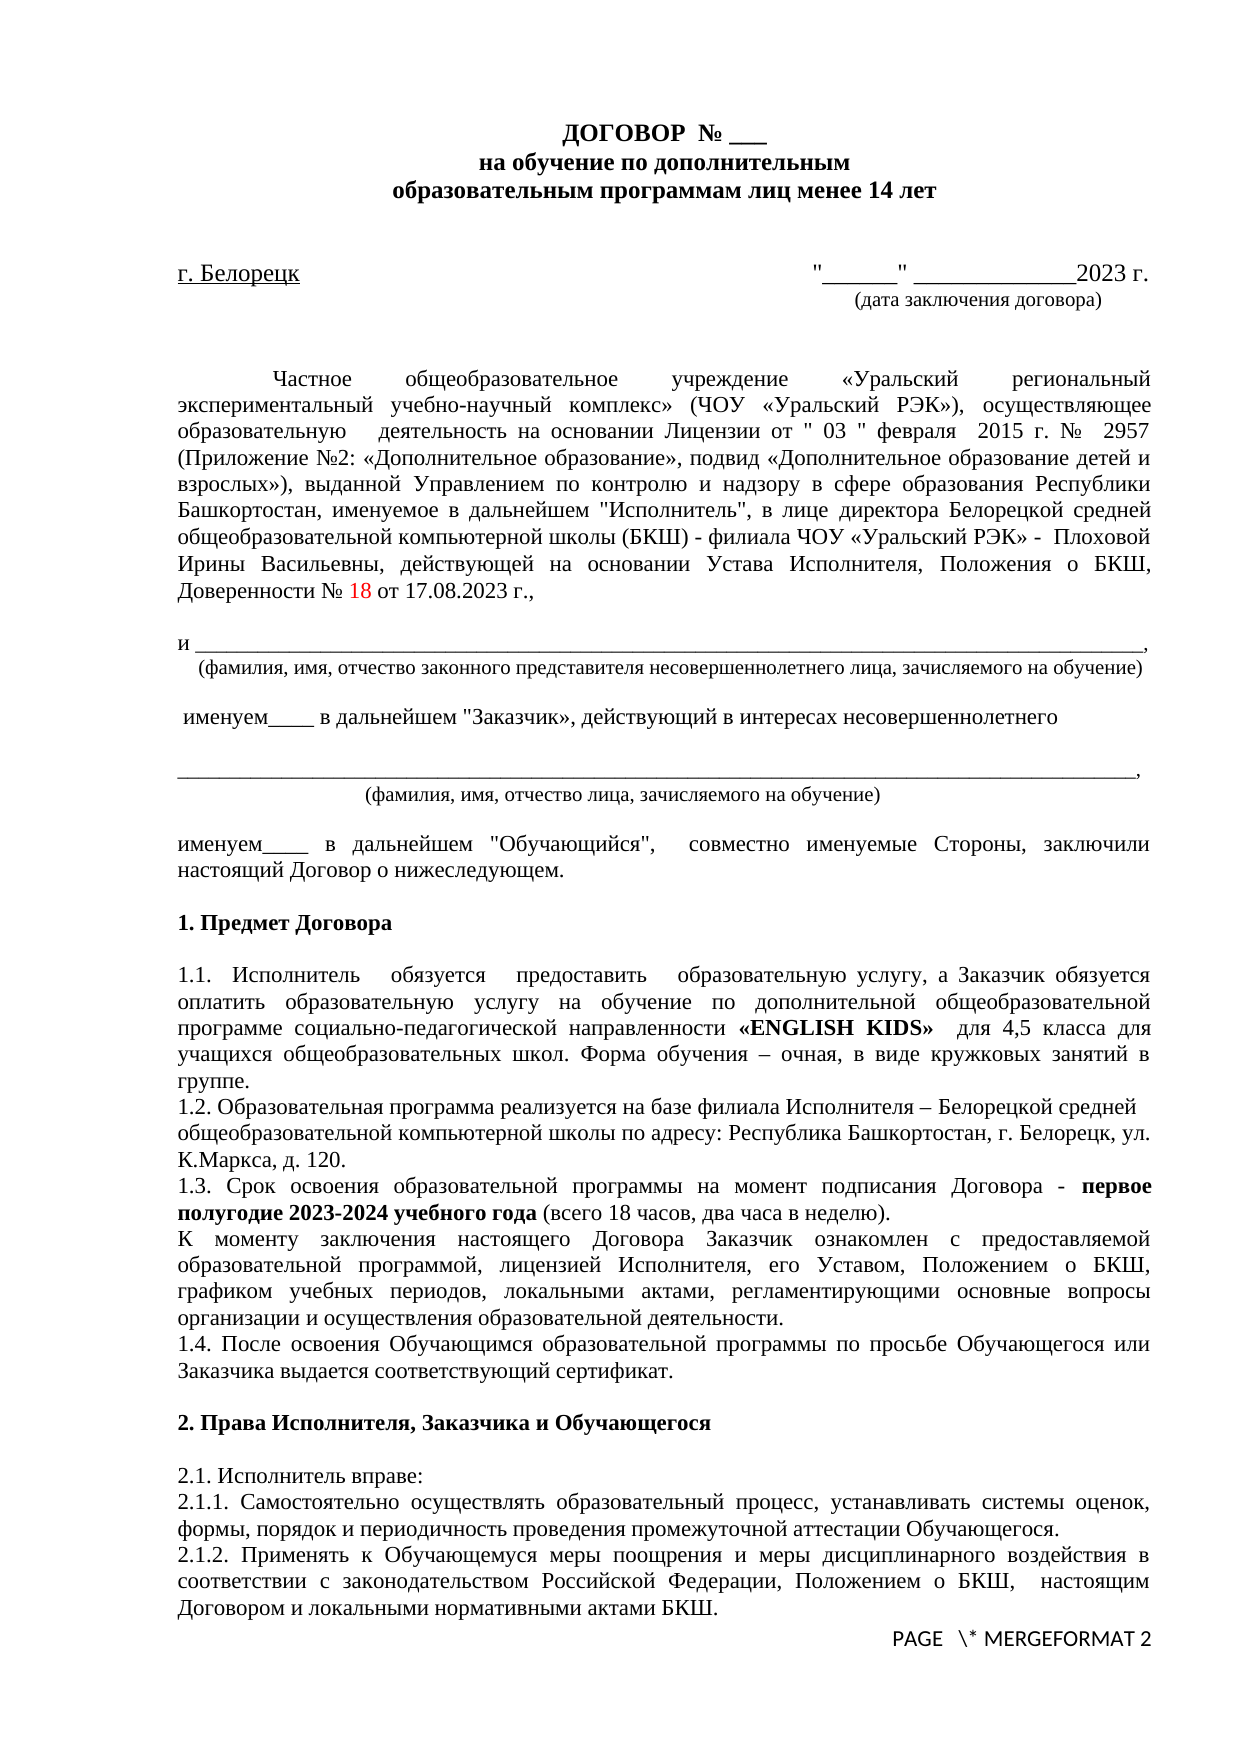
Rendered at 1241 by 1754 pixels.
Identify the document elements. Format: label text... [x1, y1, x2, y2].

text общеобразовательной компьютерной школы по адресу: Республика Башкортостан, г. Белорецк, ул. К.Маркса, д. 120. [177, 1119, 1152, 1172]
text 2.1.1. Самостоятельно осуществлять образовательный процесс, устанавливать системы оценок, формы, порядок и периодичность проведения промежуточной аттестации Обучающегося. [177, 1488, 1152, 1541]
text К моменту заключения настоящего Договора Заказчик ознакомлен с предоставляемой образовательной программой, лицензией Исполнителя, его Уставом, Положением о БКШ, графиком учебных периодов, локальными актами, регламентирующими основные вопросы организации и осуществления образовательной деятельности. [177, 1225, 1152, 1330]
text (фамилия, имя, отчество законного представителя несовершеннолетнего лица, зачисляемого на обучение) [177, 655, 1152, 679]
text и ___________________________________________________________________________________________, [177, 628, 1152, 655]
text именуем____ в дальнейшем "Заказчик», действующий в интересах несовершеннолетнего [177, 703, 1152, 729]
text 1.3. Срок освоения образовательной программы на момент подписания Договора - первое полугодие 2023-2024 учебного года (всего 18 часов, два часа в неделю). [177, 1172, 1152, 1225]
text 2.1.2. Применять к Обучающемуся меры поощрения и меры дисциплинарного воздействия в соответствии с законодательством Российской Федерации, Положением о БКШ, настоящим Договором и локальными нормативными актами БКШ. [177, 1541, 1152, 1620]
text именуем____ в дальнейшем "Обучающийся", совместно именуемые Стороны, заключили настоящий Договор о нижеследующем. [177, 829, 1152, 882]
text Частное общеобразовательное учреждение «Уральский региональный экспериментальный учебно-научный комплекс» (ЧОУ «Уральский РЭК»), осуществляющее образовательную деятельность на основании Лицензии от " 03 " февраля 2015 г. № 2957 (Приложение №2: «Дополнительное образование», подвид «Дополнительное образование детей и взрослых»), выданной Управлением по контролю и надзору в сфере образования Республики Башкортостан, именуемое в дальнейшем "Исполнитель", в лице директора Белорецкой средней общеобразовательной компьютерной школы (БКШ) - филиала ЧОУ «Уральский РЭК» - Плоховой Ирины Васильевны, действующей на основании Устава Исполнителя, Положения о БКШ, Доверенности № 18 от 17.08.2023 г., [177, 365, 1152, 603]
text 2. Права Исполнителя, Заказчика и Обучающегося [177, 1409, 1152, 1436]
text 1.1. Исполнитель обязуется предоставить образовательную услугу, а Заказчик обязуется оплатить образовательную услугу на обучение по дополнительной общеобразовательной программе социально-педагогической направленности «ENGLISH KIDS» для 4,5 класса для учащихся общеобразовательных школ. Форма обучения – очная, в виде кружковых занятий в группе. [177, 961, 1152, 1093]
text (дата заключения договора) [177, 287, 1152, 311]
text 2.1. Исполнитель вправе: [177, 1462, 1152, 1488]
text г. Белорецк "______" _____________2023 г. [177, 258, 1152, 287]
text ____________________________________________________________________________________________, [177, 757, 1152, 781]
text 1.2. Образовательная программа реализуется на базе филиала Исполнителя – Белорецкой средней [177, 1093, 1152, 1119]
text (фамилия, имя, отчество лица, зачисляемого на обучение) [177, 781, 1152, 806]
text 1.4. После освоения Обучающимся образовательной программы по просьбе Обучающегося или Заказчика выдается соответствующий сертификат. [177, 1330, 1152, 1383]
text 1. Предмет Договора [177, 909, 1152, 935]
text ДОГОВОР № ___ на обучение по дополнительным образовательным программам лиц менее 14 лет [177, 118, 1152, 204]
